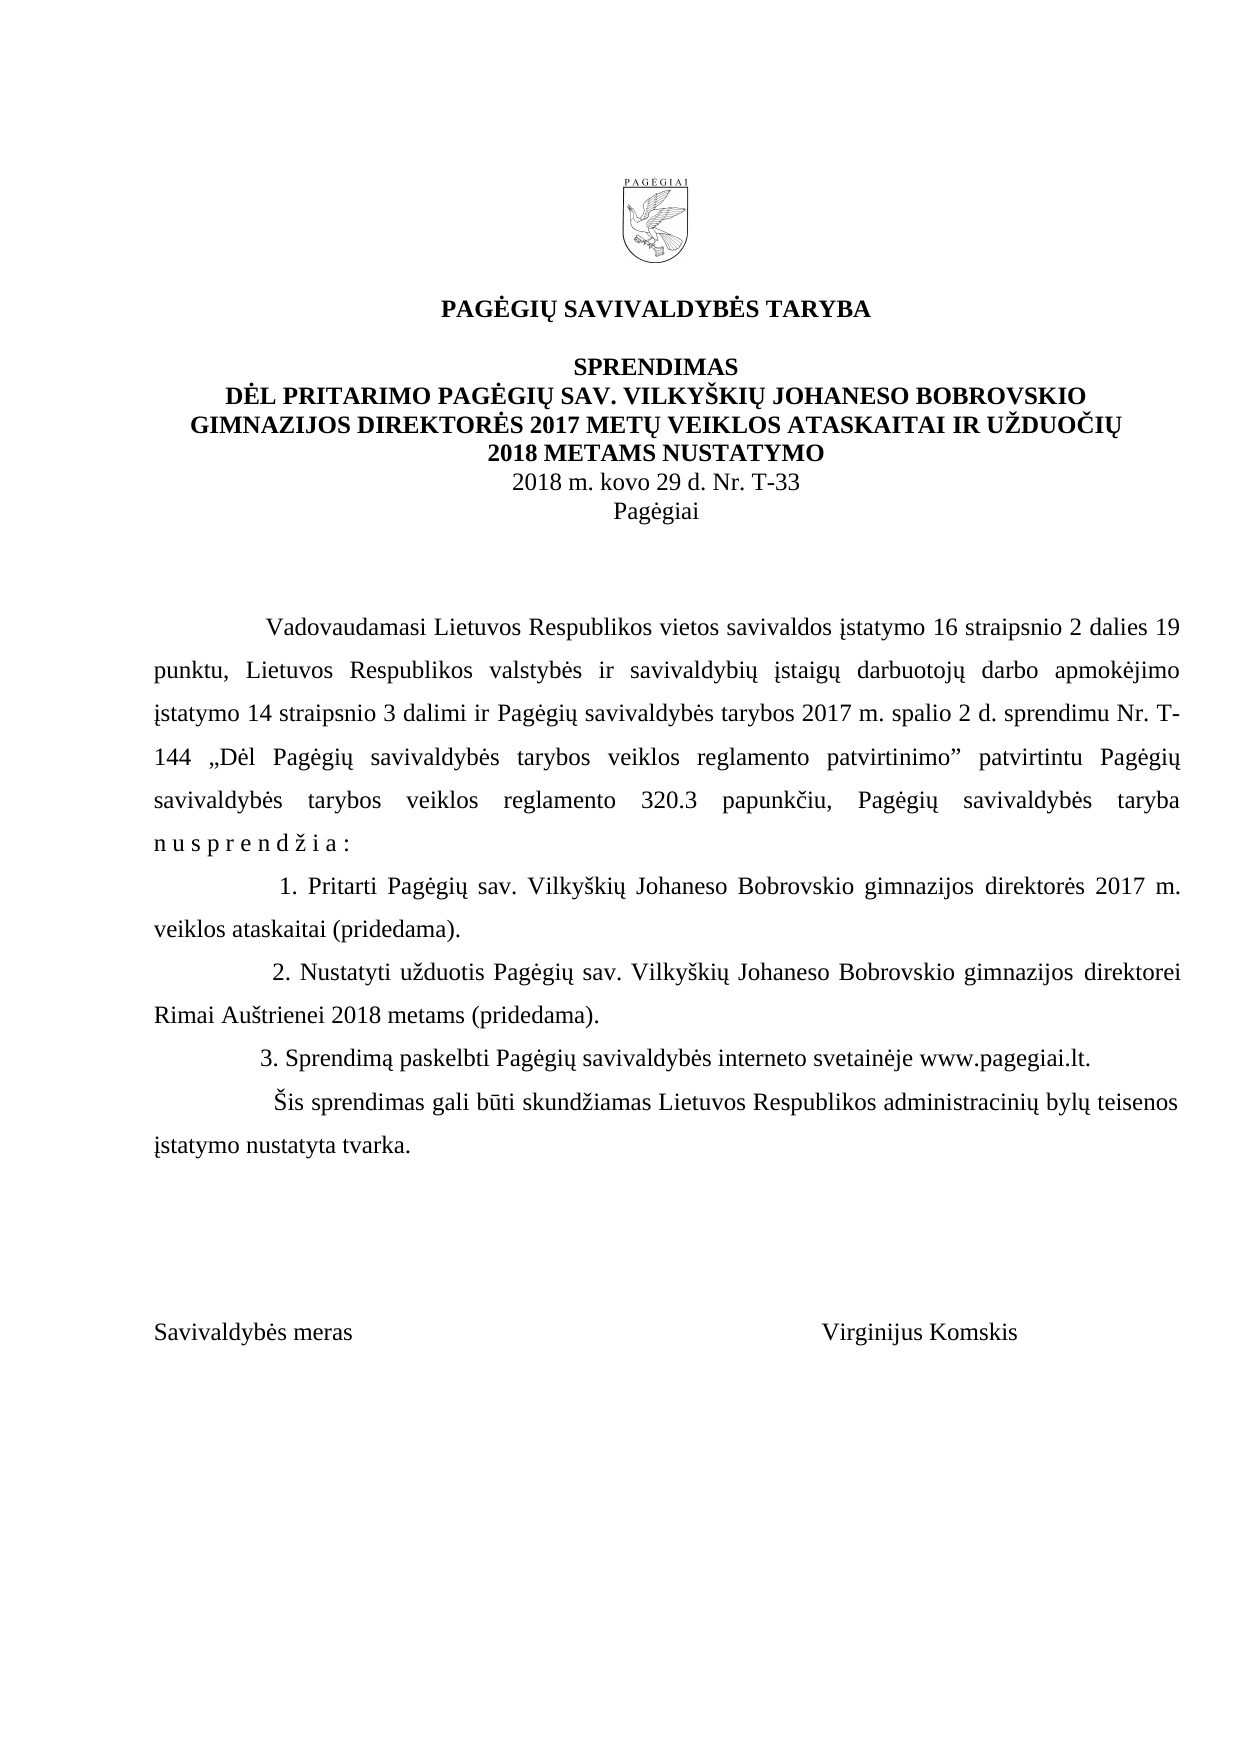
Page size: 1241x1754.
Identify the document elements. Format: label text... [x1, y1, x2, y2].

text 1. Pritarti Pagėgių sav. Vilkyškių Johaneso Bobrovskio gimnazijos direktorės 2017 m. veiklos ataskaitai (pridedama). [153, 871, 1181, 943]
text Vadovaudamasi Lietuvos Respublikos vietos savivaldos įstatymo 16 straipsnio 2 dalies 19 punktu, Lietuvos Respublikos valstybės ir savivaldybių įstaigų darbuotojų darbo apmokėjimo įstatymo 14 straipsnio 3 dalimi ir Pagėgių savivaldybės tarybos 2017 m. spalio 2 d. sprendimu Nr. T-144 „Dėl Pagėgių savivaldybės tarybos veiklos reglamento patvirtinimo” patvirtintu Pagėgių savivaldybės tarybos veiklos reglamento 320.3 papunkčiu, Pagėgių savivaldybės taryba nusprendžia: [153, 612, 1181, 857]
text 3. Sprendimą paskelbti Pagėgių savivaldybės interneto svetainėje www.pagegiai.lt. [153, 1043, 1181, 1072]
picture [621, 175, 691, 263]
text 2. Nustatyti užduotis Pagėgių sav. Vilkyškių Johaneso Bobrovskio gimnazijos direktorei Rimai Auštrienei 2018 metams (pridedama). [153, 957, 1181, 1029]
table_cell PAGĖGIŲ SAVIVALDYBĖS TARYBA sprendimas DĖL PRITARIMO PAGĖGIŲ SAV. VILKYŠKIŲ JOHANESO BOBROVSKIO GIMNAZIJOS DIREKTORĖS 2017 METŲ VEIKLOS ATASKAITAI IR UŽDUOČIŲ 2018 METAMS NUSTATYMO [154, 294, 1158, 467]
table_header [154, 175, 1158, 294]
text Šis sprendimas gali būti skundžiamas Lietuvos Respublikos administracinių bylų teisenos įstatymo nustatyta tvarka. [153, 1087, 1181, 1158]
table_cell 2018 m. kovo 29 d. Nr. T-33 Pagėgiai [154, 467, 1158, 540]
text Savivaldybės meras Virginijus Komskis [153, 1317, 1181, 1345]
